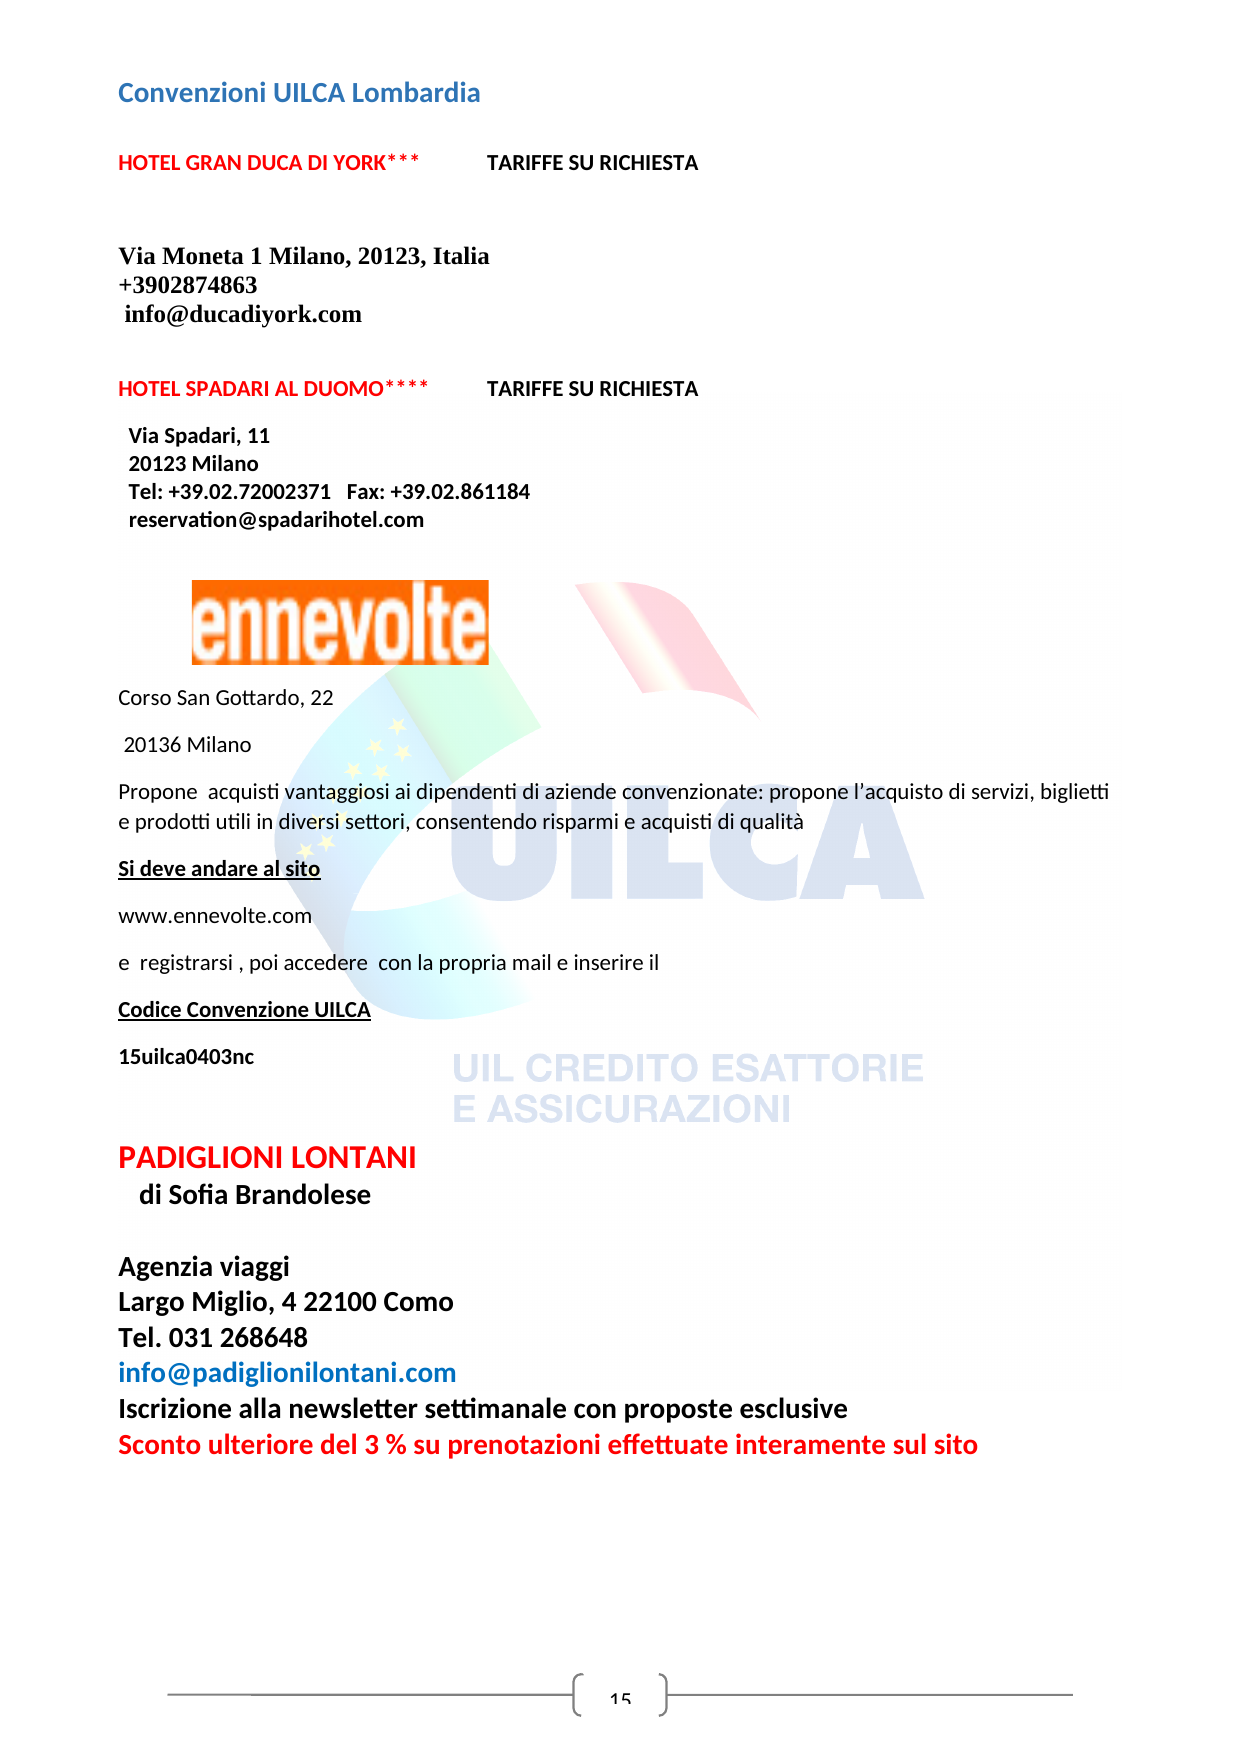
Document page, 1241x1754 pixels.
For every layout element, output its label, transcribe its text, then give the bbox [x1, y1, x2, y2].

text HOTEL SPADARI AL DUOMO**** TARIFFE SU RICHIESTA [118, 374, 1122, 402]
text info@ducadiyork.com [118, 299, 1122, 328]
picture [191, 580, 489, 665]
text Codice Convenzione UILCA [118, 995, 1122, 1023]
text Iscrizione alla newsletter settimanale con proposte esclusive [118, 1390, 1122, 1426]
text di Sofia Brandolese [118, 1176, 1122, 1212]
text e registrarsi , poi accedere con la propria mail e inserire il [118, 948, 1122, 976]
text Corso San Gottardo, 22 [118, 683, 1122, 712]
text Via Moneta 1 Milano, 20123, Italia [118, 241, 1122, 270]
text reservation@spadarihotel.com [118, 505, 1122, 533]
text Sconto ulteriore del 3 % su prenotazioni effettuate interamente sul sito [118, 1426, 1122, 1461]
text Largo Miglio, 4 22100 Como [118, 1283, 1122, 1319]
text +3902874863 [118, 270, 1122, 299]
text Propone acquisti vantaggiosi ai dipendenti di aziende convenzionate: propone l’acquisto di servizi, biglietti e prodotti utili in diversi settori, consentendo risparmi e acquisti di qualità [118, 777, 1122, 836]
text Tel. 031 268648 [118, 1319, 1122, 1354]
text Si deve andare al sito [118, 854, 1122, 882]
text HOTEL GRAN DUCA DI YORK*** TARIFFE SU RICHIESTA [118, 148, 1122, 176]
text Via Spadari, 11 [118, 421, 1122, 449]
text info@padiglionilontani.com [118, 1354, 1122, 1390]
text 20123 Milano [118, 449, 1122, 477]
text Tel: +39.02.72002371 Fax: +39.02.861184 [118, 477, 1122, 505]
text 15uilca0403nc [118, 1042, 1122, 1070]
text PADIGLIONI LONTANI [118, 1136, 1122, 1176]
text www.ennevolte.com [118, 901, 1122, 929]
text Agenzia viaggi [118, 1248, 1122, 1283]
text 20136 Milano [118, 730, 1122, 758]
